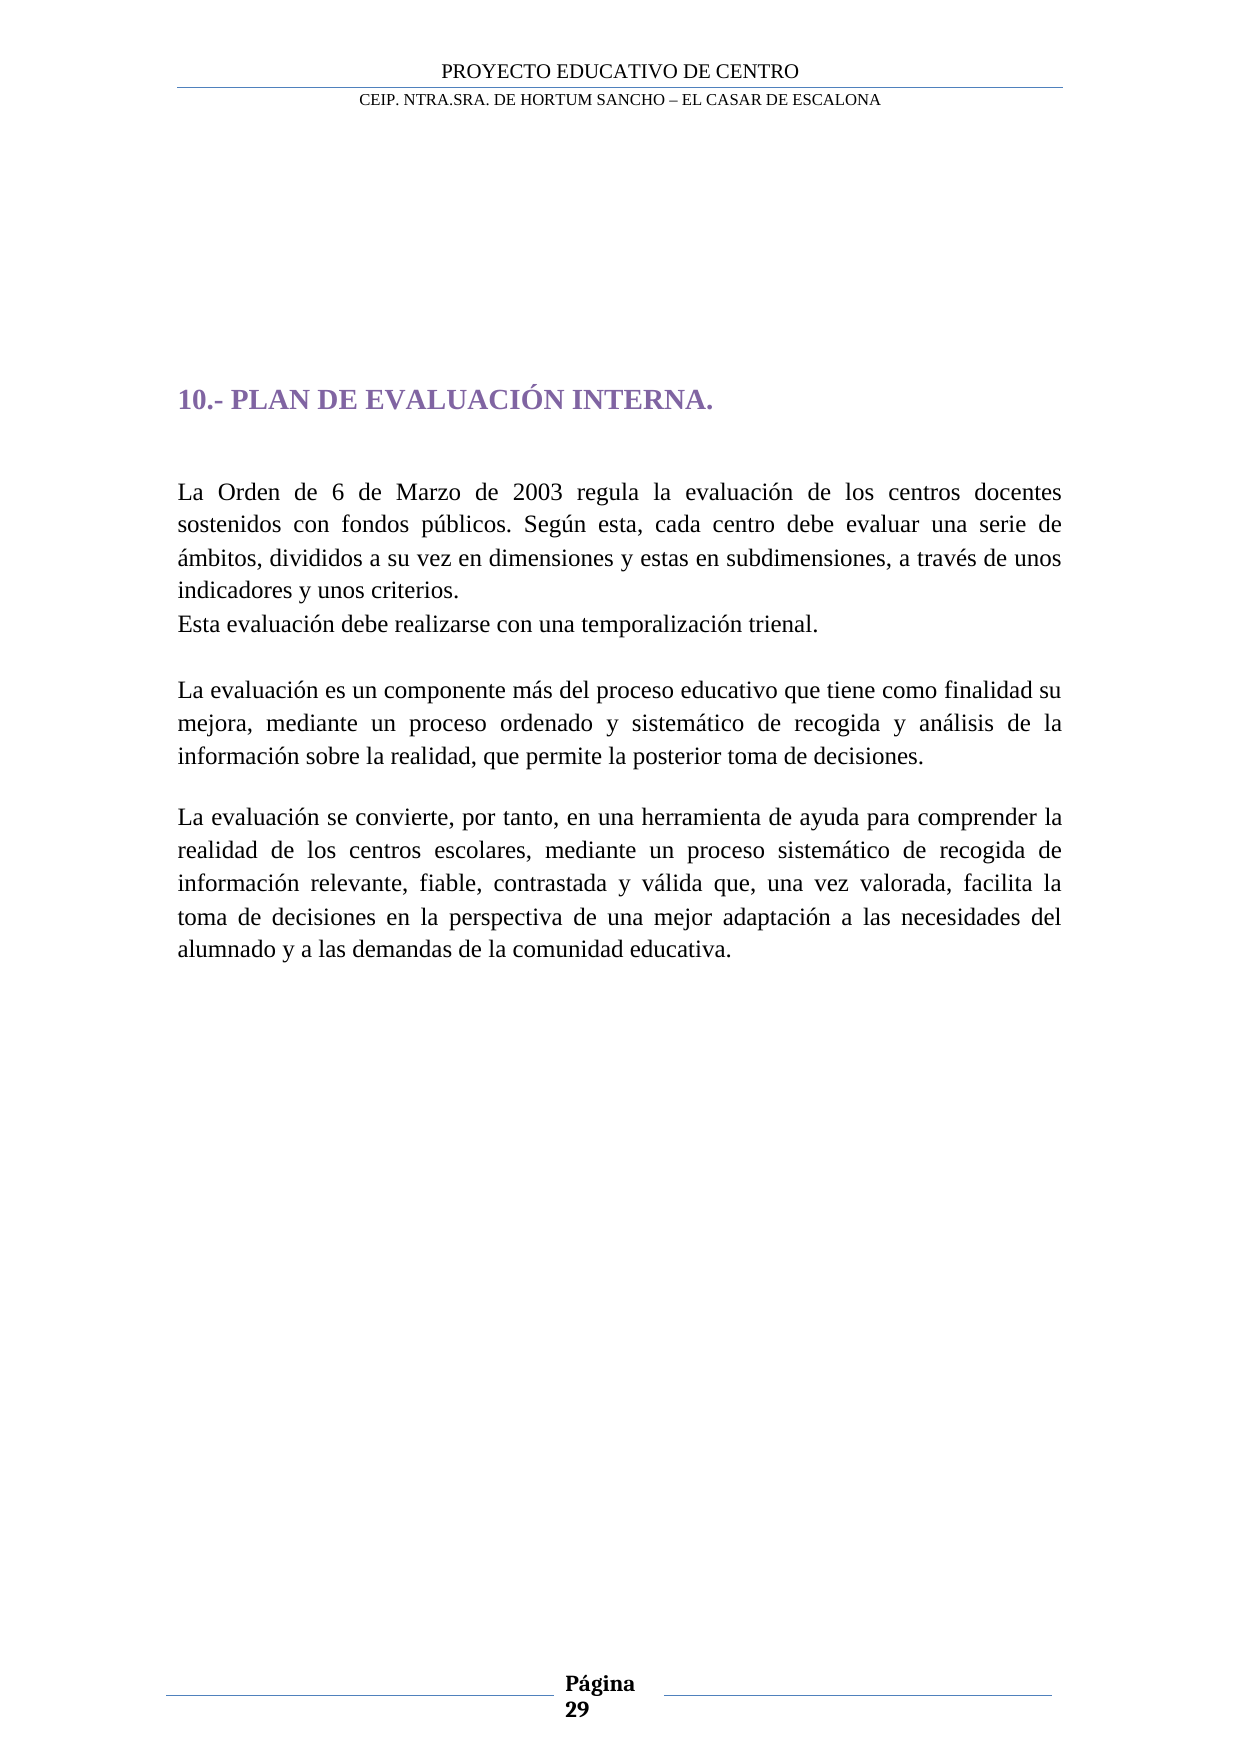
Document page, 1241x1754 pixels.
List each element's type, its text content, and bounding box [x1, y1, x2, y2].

text La Orden de 6 de Marzo de 2003 regula la evaluación de los centros docentes sostenidos con fondos públicos. Según esta, cada centro debe evaluar una serie de ámbitos, divididos a su vez en dimensiones y estas en subdimensiones, a través de unos indicadores y unos criterios. [177, 477, 1063, 604]
text La evaluación es un componente más del proceso educativo que tiene como finalidad su mejora, mediante un proceso ordenado y sistemático de recogida y análisis de la información sobre la realidad, que permite la posterior toma de decisiones. [177, 675, 1063, 769]
text La evaluación se convierte, por tanto, en una herramienta de ayuda para comprender la realidad de los centros escolares, mediante un proceso sistemático de recogida de información relevante, fiable, contrastada y válida que, una vez valorada, facilita la toma de decisiones en la perspectiva de una mejor adaptación a las necesidades del alumnado y a las demandas de la comunidad educativa. [177, 802, 1063, 963]
text Esta evaluación debe realizarse con una temporalización trienal. [177, 609, 1063, 637]
text 10.- PLAN DE EVALUACIÓN INTERNA. [177, 382, 1063, 416]
